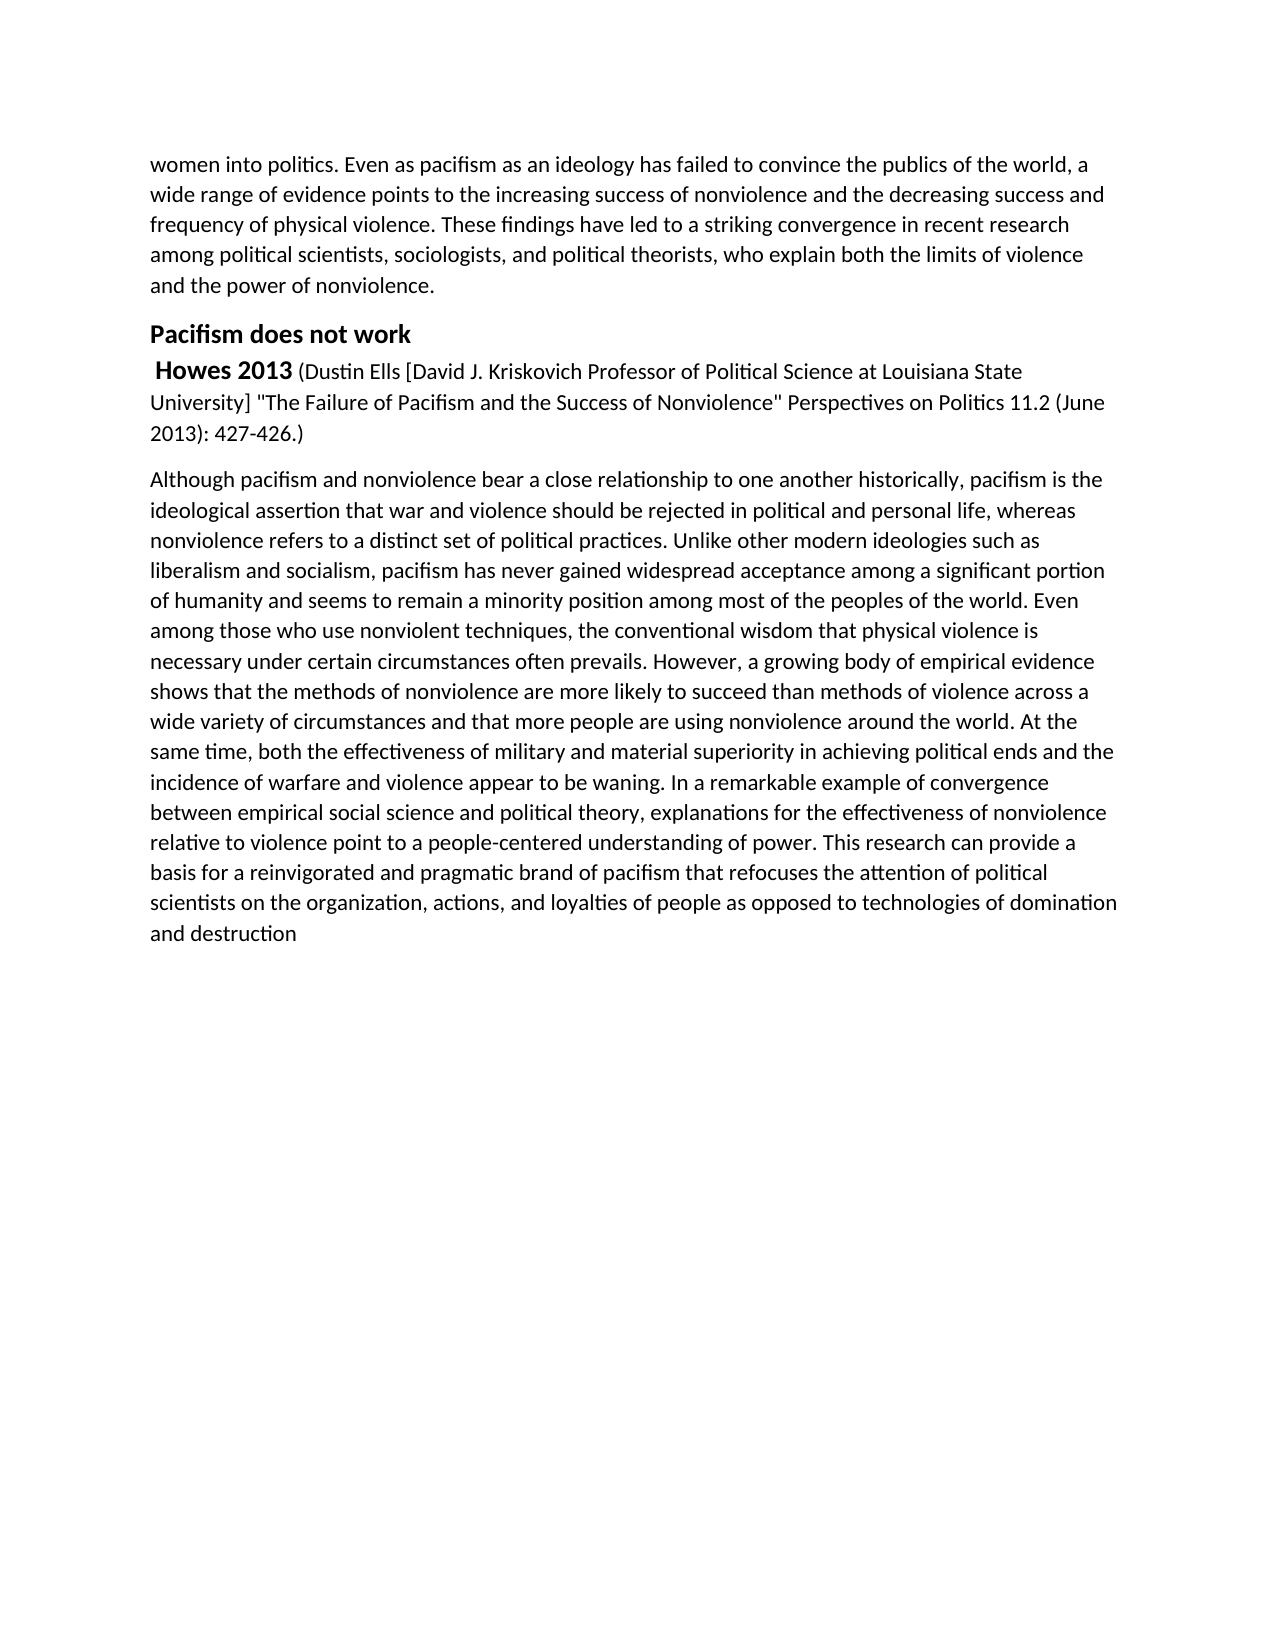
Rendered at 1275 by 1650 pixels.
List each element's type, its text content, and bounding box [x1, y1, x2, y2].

text Although pacifism and nonviolence bear a close relationship to one another historically, pacifism is the ideological assertion that war and violence should be rejected in political and personal life, whereas nonviolence refers to a distinct set of political practices. Unlike other modern ideologies such as liberalism and socialism, pacifism has never gained widespread acceptance among a significant portion of humanity and seems to remain a minority position among most of the peoples of the world. Even among those who use nonviolent techniques, the conventional wisdom that physical violence is necessary under certain circumstances often prevails. However, a growing body of empirical evidence shows that the methods of nonviolence are more likely to succeed than methods of violence across a wide variety of circumstances and that more people are using nonviolence around the world. At the same time, both the effectiveness of military and material superiority in achieving political ends and the incidence of warfare and violence appear to be waning. In a remarkable example of convergence between empirical social science and political theory, explanations for the effectiveness of nonviolence relative to violence point to a people-centered understanding of power. This research can provide a basis for a reinvigorated and pragmatic brand of pacifism that refocuses the attention of political scientists on the organization, actions, and loyalties of people as opposed to technologies of domination and destruction [150, 466, 1125, 947]
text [150, 150, 1125, 299]
subtitle Pacifism does not work [150, 318, 1125, 351]
